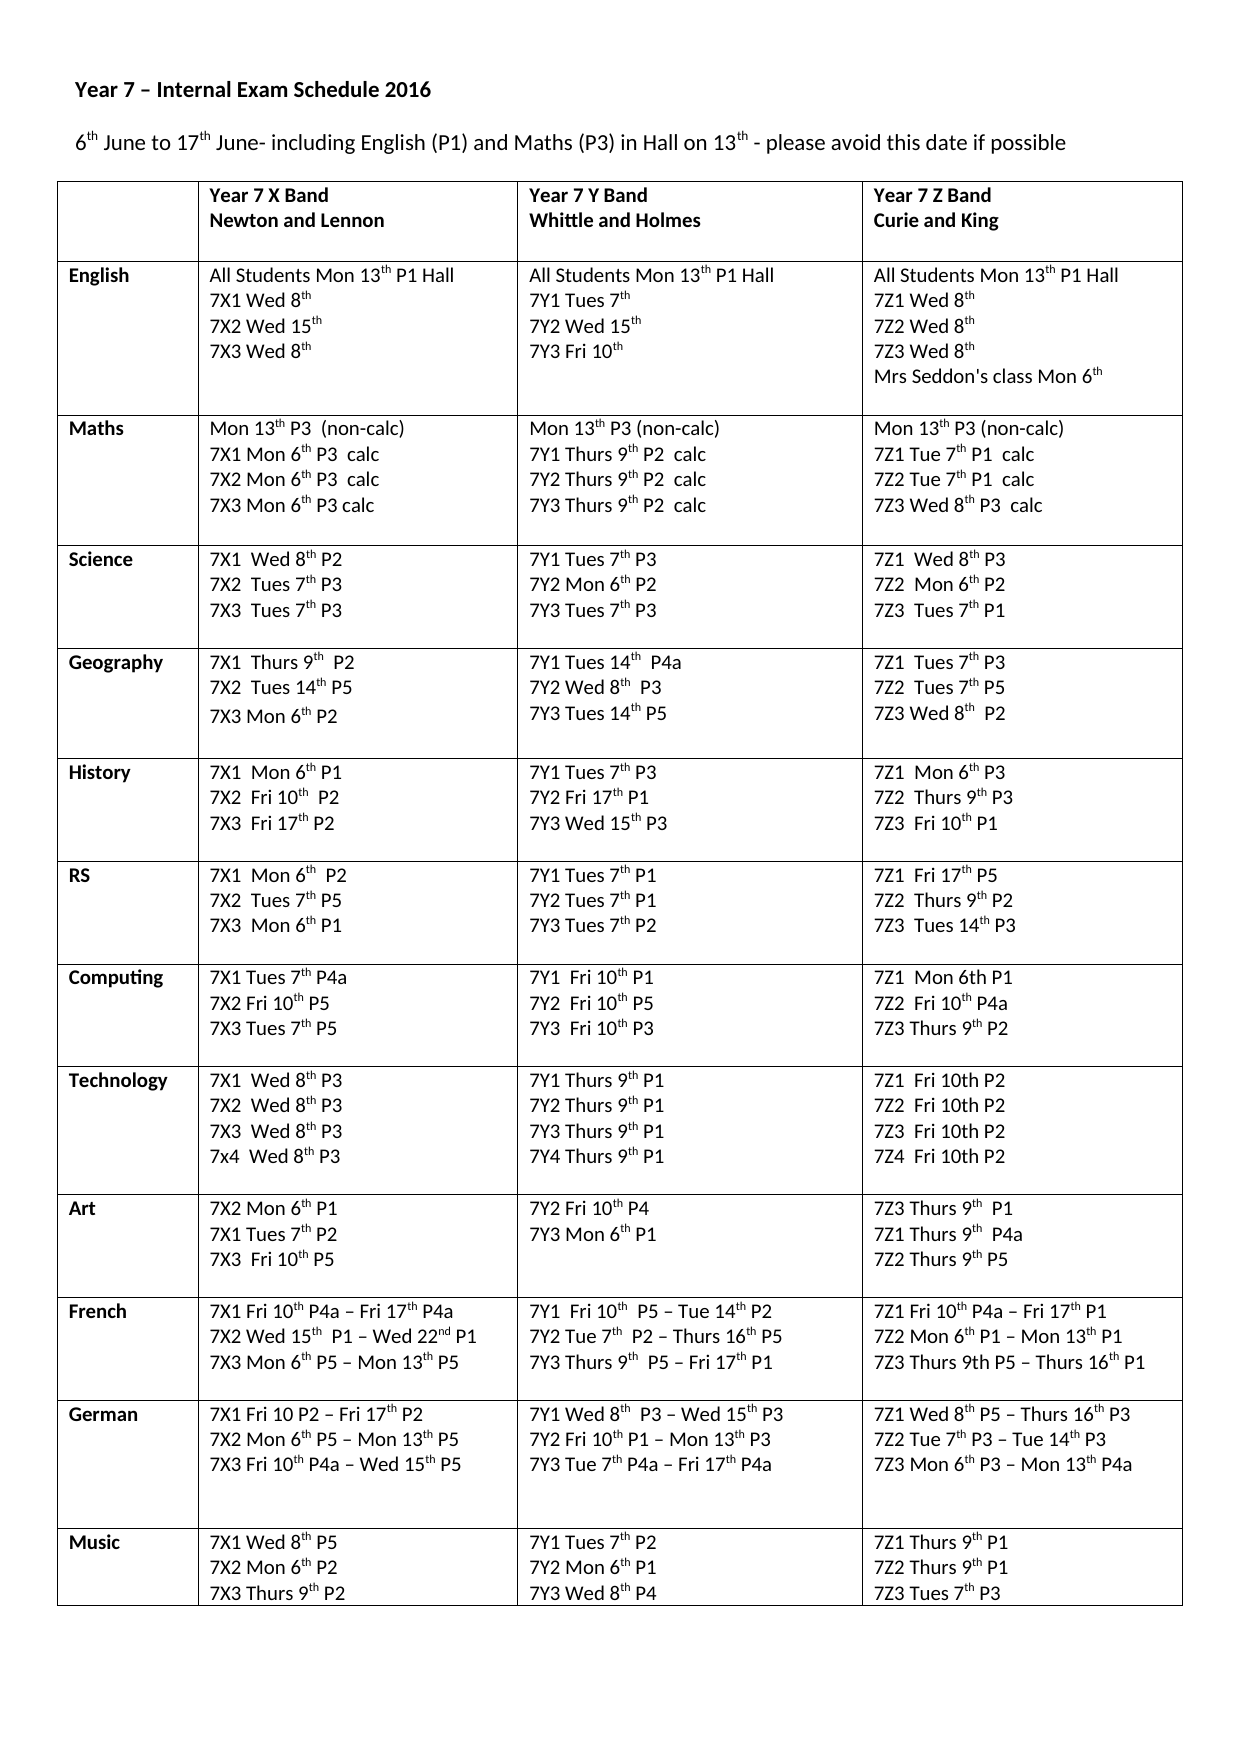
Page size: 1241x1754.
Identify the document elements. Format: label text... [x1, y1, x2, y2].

table_cell 7Y2 Fri 10th P4 7Y3 Mon 6th P1 [518, 1195, 862, 1297]
table_cell 7Y1 Thurs 9th P1 7Y2 Thurs 9th P1 7Y3 Thurs 9th P1 7Y4 Thurs 9th P1 [518, 1067, 862, 1194]
table_cell 7X1 Fri 10th P4a – Fri 17th P4a 7X2 Wed 15th P1 – Wed 22nd P1 7X3 Mon 6th P5 – Mon 13th P5 [199, 1298, 517, 1400]
table_cell 7X1 Fri 10 P2 – Fri 17th P2 7X2 Mon 6th P5 – Mon 13th P5 7X3 Fri 10th P4a – Wed 15th P5 [199, 1401, 517, 1528]
table_cell 7X2 Mon 6th P1 7X1 Tues 7th P2 7X3 Fri 10th P5 [199, 1195, 517, 1297]
table_cell Mon 13th P3 (non-calc) 7X1 Mon 6th P3 calc 7X2 Mon 6th P3 calc 7X3 Mon 6th P3 calc [199, 416, 517, 545]
table_cell 7X1 Mon 6th P1 7X2 Fri 10th P2 7X3 Fri 17th P2 [199, 759, 517, 861]
table_header Year 7 Z Band Curie and King [863, 182, 1182, 261]
table_cell 7Y1 Tues 14th P4a 7Y2 Wed 8th P3 7Y3 Tues 14th P5 [518, 649, 862, 758]
table_cell 7Z1 Tues 7th P3 7Z2 Tues 7th P5 7Z3 Wed 8th P2 [863, 649, 1182, 758]
table_cell 7X1 Tues 7th P4a 7X2 Fri 10th P5 7X3 Tues 7th P5 [199, 965, 517, 1066]
table_cell Mon 13th P3 (non-calc) 7Z1 Tue 7th P1 calc 7Z2 Tue 7th P1 calc 7Z3 Wed 8th P3 calc [863, 416, 1182, 545]
table_cell 7Y1 Fri 10th P5 – Tue 14th P2 7Y2 Tue 7th P2 – Thurs 16th P5 7Y3 Thurs 9th P5 – Fri 17th P1 [518, 1298, 862, 1400]
table_cell 7Z1 Fri 10th P4a – Fri 17th P1 7Z2 Mon 6th P1 – Mon 13th P1 7Z3 Thurs 9th P5 – Thurs 16th P1 [863, 1298, 1182, 1400]
table_cell Art [58, 1195, 198, 1297]
table_header Year 7 Y Band Whittle and Holmes [518, 182, 862, 261]
table_cell Maths [58, 416, 198, 545]
table_cell Music [58, 1529, 198, 1605]
table_cell 7Z1 Wed 8th P3 7Z2 Mon 6th P2 7Z3 Tues 7th P1 [863, 546, 1182, 648]
table_cell 7Y1 Wed 8th P3 – Wed 15th P3 7Y2 Fri 10th P1 – Mon 13th P3 7Y3 Tue 7th P4a – Fri 17th P4a [518, 1401, 862, 1528]
table_cell Geography [58, 649, 198, 758]
table_cell History [58, 759, 198, 861]
table_cell 7Y1 Tues 7th P3 7Y2 Mon 6th P2 7Y3 Tues 7th P3 [518, 546, 862, 648]
table_cell All Students Mon 13th P1 Hall 7X1 Wed 8th 7X2 Wed 15th 7X3 Wed 8th [199, 262, 517, 414]
table_cell RS [58, 862, 198, 963]
table_cell 7Y1 Tues 7th P3 7Y2 Fri 17th P1 7Y3 Wed 15th P3 [518, 759, 862, 861]
table_cell 7Z1 Mon 6th P3 7Z2 Thurs 9th P3 7Z3 Fri 10th P1 [863, 759, 1182, 861]
table_cell 7Z3 Thurs 9th P1 7Z1 Thurs 9th P4a 7Z2 Thurs 9th P5 [863, 1195, 1182, 1297]
table_cell German [58, 1401, 198, 1528]
table_cell 7Z1 Mon 6th P1 7Z2 Fri 10th P4a 7Z3 Thurs 9th P2 [863, 965, 1182, 1066]
table_header Year 7 X Band Newton and Lennon [199, 182, 517, 261]
table_cell 7Z1 Fri 17th P5 7Z2 Thurs 9th P2 7Z3 Tues 14th P3 [863, 862, 1182, 963]
table_cell 7Y1 Fri 10th P1 7Y2 Fri 10th P5 7Y3 Fri 10th P3 [518, 965, 862, 1066]
table_cell Science [58, 546, 198, 648]
table_cell 7Y1 Tues 7th P2 7Y2 Mon 6th P1 7Y3 Wed 8th P4 [518, 1529, 862, 1605]
table_cell 7Y1 Tues 7th P1 7Y2 Tues 7th P1 7Y3 Tues 7th P2 [518, 862, 862, 963]
table_cell French [58, 1298, 198, 1400]
table_cell Technology [58, 1067, 198, 1194]
table_cell 7X1 Thurs 9th P2 7X2 Tues 14th P5 7X3 Mon 6th P2 [199, 649, 517, 758]
table_cell 7X1 Wed 8th P5 7X2 Mon 6th P2 7X3 Thurs 9th P2 [199, 1529, 517, 1605]
table_cell 7Z1 Wed 8th P5 – Thurs 16th P3 7Z2 Tue 7th P3 – Tue 14th P3 7Z3 Mon 6th P3 – Mon 13th P4a [863, 1401, 1182, 1528]
table_cell 7X1 Wed 8th P2 7X2 Tues 7th P3 7X3 Tues 7th P3 [199, 546, 517, 648]
table_cell 7X1 Mon 6th P2 7X2 Tues 7th P5 7X3 Mon 6th P1 [199, 862, 517, 963]
table_cell All Students Mon 13th P1 Hall 7Y1 Tues 7th 7Y2 Wed 15th 7Y3 Fri 10th [518, 262, 862, 414]
table_cell Mon 13th P3 (non-calc) 7Y1 Thurs 9th P2 calc 7Y2 Thurs 9th P2 calc 7Y3 Thurs 9th P2 calc [518, 416, 862, 545]
table_cell English [58, 262, 198, 414]
table_header [58, 182, 198, 261]
table_cell Computing [58, 965, 198, 1066]
table_cell 7Z1 Fri 10th P2 7Z2 Fri 10th P2 7Z3 Fri 10th P2 7Z4 Fri 10th P2 [863, 1067, 1182, 1194]
text Year 7 – Internal Exam Schedule 2016 [75, 75, 1165, 103]
table_cell 7Z1 Thurs 9th P1 7Z2 Thurs 9th P1 7Z3 Tues 7th P3 [863, 1529, 1182, 1605]
table_cell 7X1 Wed 8th P3 7X2 Wed 8th P3 7X3 Wed 8th P3 7x4 Wed 8th P3 [199, 1067, 517, 1194]
text 6th June to 17th June- including English (P1) and Maths (P3) in Hall on 13th - please avoid this date if possible [75, 128, 1165, 156]
table_cell All Students Mon 13th P1 Hall 7Z1 Wed 8th 7Z2 Wed 8th 7Z3 Wed 8th Mrs Seddon's class Mon 6th [863, 262, 1182, 414]
